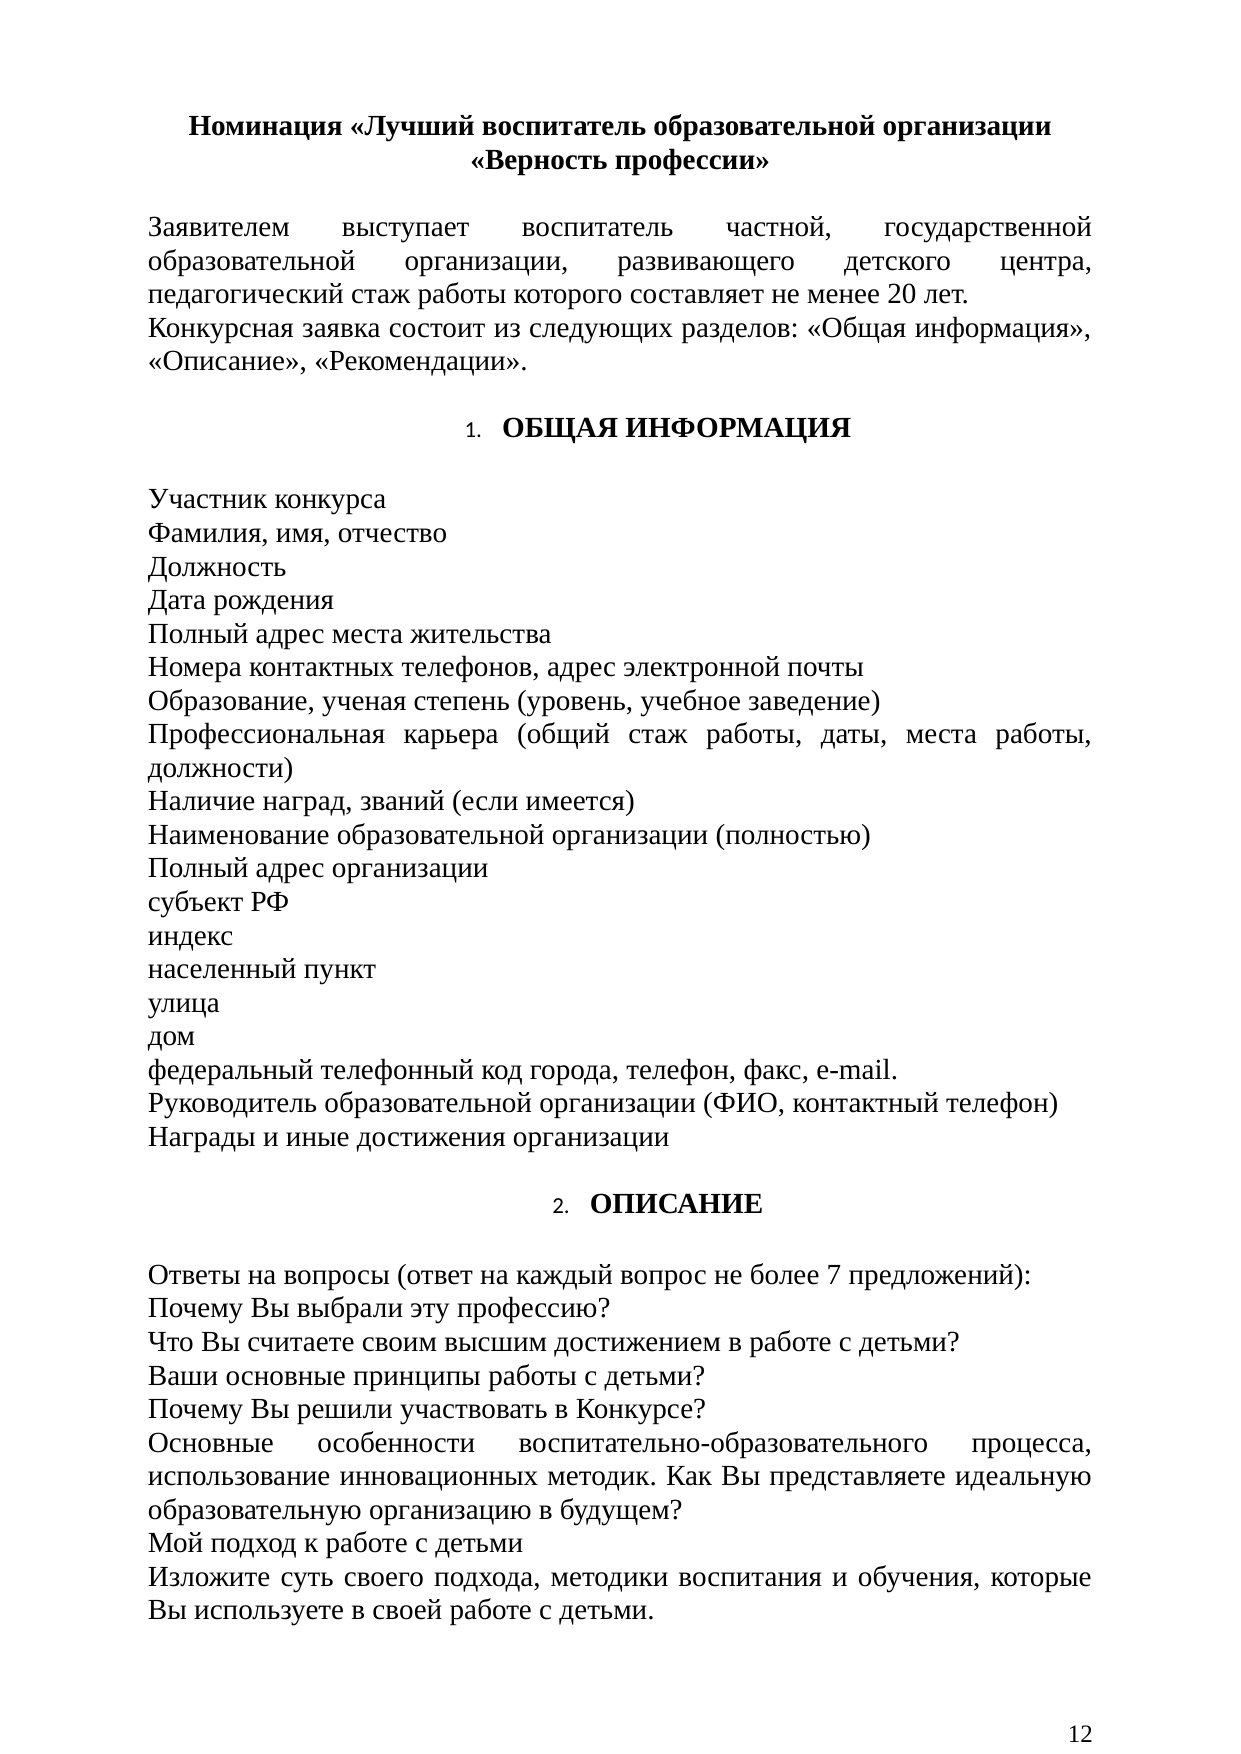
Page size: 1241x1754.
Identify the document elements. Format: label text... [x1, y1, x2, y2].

text Участник конкурса [148, 482, 1092, 515]
text Номинация «Лучший воспитатель образовательной организации «Верность профессии» [148, 108, 1092, 176]
list ОБЩАЯ ИНФОРМАЦИЯ [223, 410, 1092, 444]
text улица [148, 985, 1092, 1018]
text Наличие наград, званий (если имеется) [148, 783, 1092, 817]
text индекс [148, 918, 1092, 951]
text дом [148, 1018, 1092, 1052]
text Ваши основные принципы работы с детьми? [148, 1358, 1092, 1391]
text Награды и иные достижения организации [148, 1119, 1092, 1152]
list ОПИСАНИЕ [223, 1186, 1092, 1219]
text Профессиональная карьера (общий стаж работы, даты, места работы, должности) [148, 716, 1092, 783]
text Наименование образовательной организации (полностью) [148, 817, 1092, 851]
text Образование, ученая степень (уровень, учебное заведение) [148, 683, 1092, 716]
text субъект РФ [148, 884, 1092, 918]
text Мой подход к работе с детьми [148, 1525, 1092, 1559]
text Должность [148, 549, 1092, 582]
text Что Вы считаете своим высшим достижением в работе с детьми? [148, 1324, 1092, 1358]
text населенный пункт [148, 951, 1092, 985]
text Изложите суть своего подхода, методики воспитания и обучения, которые Вы используете в своей работе с детьми. [148, 1559, 1092, 1626]
text Конкурсная заявка состоит из следующих разделов: «Общая информация», «Описание», «Рекомендации». [148, 310, 1092, 377]
text федеральный телефонный код города, телефон, факс, e-mail. [148, 1052, 1092, 1085]
text Заявителем выступает воспитатель частной, государственной образовательной организации, развивающего детского центра, педагогический стаж работы которого составляет не менее 20 лет. [148, 209, 1092, 310]
text Ответы на вопросы (ответ на каждый вопрос не более 7 предложений): [148, 1257, 1092, 1291]
text Почему Вы решили участвовать в Конкурсе? [148, 1391, 1092, 1425]
text Фамилия, имя, отчество [148, 515, 1092, 549]
text Полный адрес места жительства [148, 616, 1092, 649]
text Основные особенности воспитательно-образовательного процесса, использование инновационных методик. Как Вы представляете идеальную образовательную организацию в будущем? [148, 1425, 1092, 1525]
text Почему Вы выбрали эту профессию? [148, 1291, 1092, 1324]
text Полный адрес организации [148, 851, 1092, 884]
text Дата рождения [148, 582, 1092, 616]
text Руководитель образовательной организации (ФИО, контактный телефон) [148, 1085, 1092, 1119]
text Номера контактных телефонов, адрес электронной почты [148, 649, 1092, 683]
